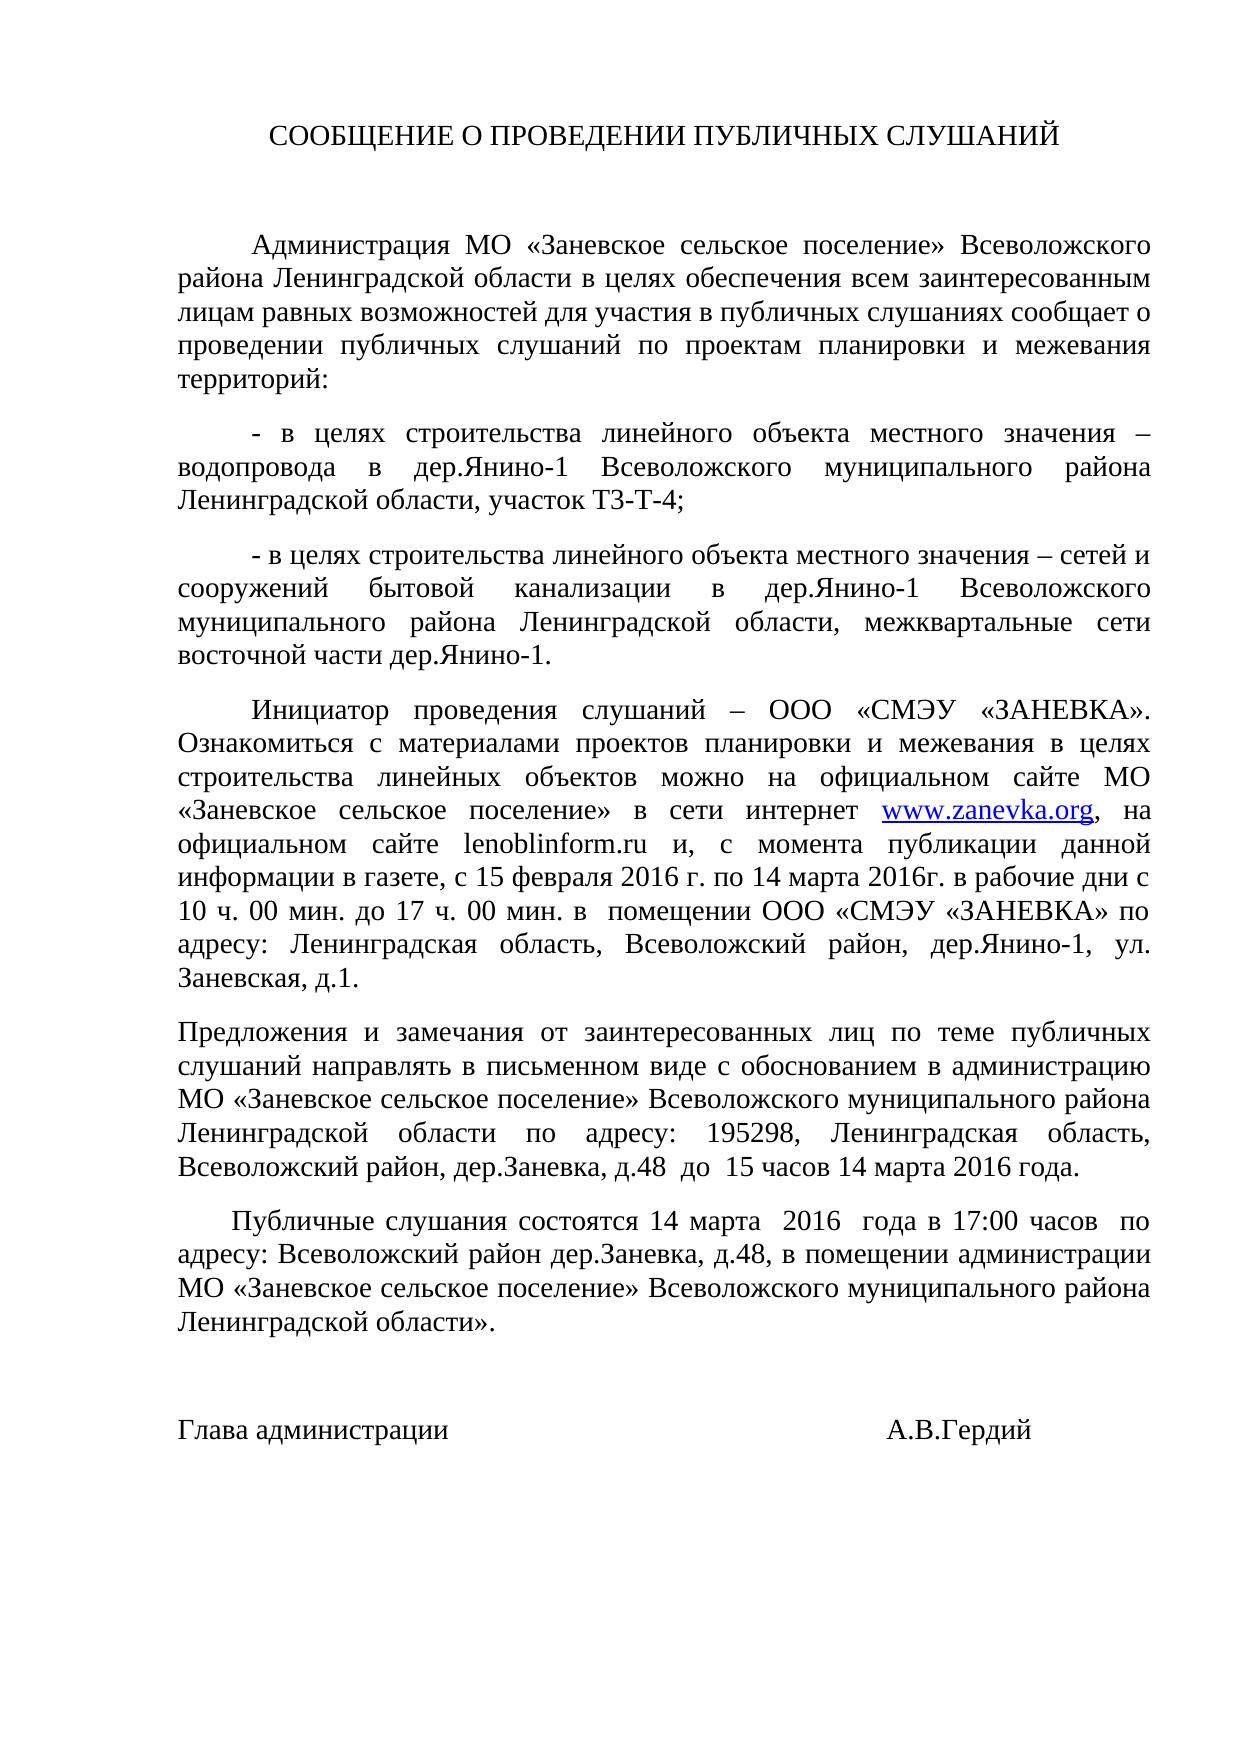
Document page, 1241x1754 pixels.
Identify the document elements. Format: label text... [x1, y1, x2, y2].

text Публичные слушания состоятся 14 марта 2016 года в 17:00 часов по адресу: Всеволожский район дер.Заневка, д.48, в помещении администрации МО «Заневское сельское поселение» Всеволожского муниципального района Ленинградской области». [177, 1203, 1152, 1337]
text Администрация МО «Заневское сельское поселение» Всеволожского района Ленинградской области в целях обеспечения всем заинтересованным лицам равных возможностей для участия в публичных слушаниях сообщает о проведении публичных слушаний по проектам планировки и межевания территорий: [177, 227, 1152, 394]
text - в целях строительства линейного объекта местного значения – сетей и сооружений бытовой канализации в дер.Янино-1 Всеволожского муниципального района Ленинградской области, межквартальные сети восточной части дер.Янино-1. [177, 537, 1152, 671]
text - в целях строительства линейного объекта местного значения – водопровода в дер.Янино-1 Всеволожского муниципального района Ленинградской области, участок Т3-Т-4; [177, 415, 1152, 516]
text Инициатор проведения слушаний – ООО «СМЭУ «ЗАНЕВКА». Ознакомиться с материалами проектов планировки и межевания в целях строительства линейных объектов можно на официальном сайте МО «Заневское сельское поселение» в сети интернет www.zanevka.org, на официальном сайте lenoblinform.ru и, с момента публикации данной информации в газете, с 15 февраля 2016 г. по 14 марта 2016г. в рабочие дни с 10 ч. 00 мин. до 17 ч. 00 мин. в помещении ООО «СМЭУ «ЗАНЕВКА» по адресу: Ленинградская область, Всеволожский район, дер.Янино-1, ул. Заневская, д.1. [177, 692, 1152, 994]
text Предложения и замечания от заинтересованных лиц по теме публичных слушаний направлять в письменном виде с обоснованием в администрацию МО «Заневское сельское поселение» Всеволожского муниципального района Ленинградской области по адресу: 195298, Ленинградская область, Всеволожский район, дер.Заневка, д.48 до 15 часов 14 марта 2016 года. [177, 1014, 1152, 1182]
text Глава администрации А.В.Гердий [177, 1412, 1152, 1446]
text СООБЩЕНИЕ О ПРОВЕДЕНИИ ПУБЛИЧНЫХ СЛУШАНИЙ [177, 118, 1152, 152]
